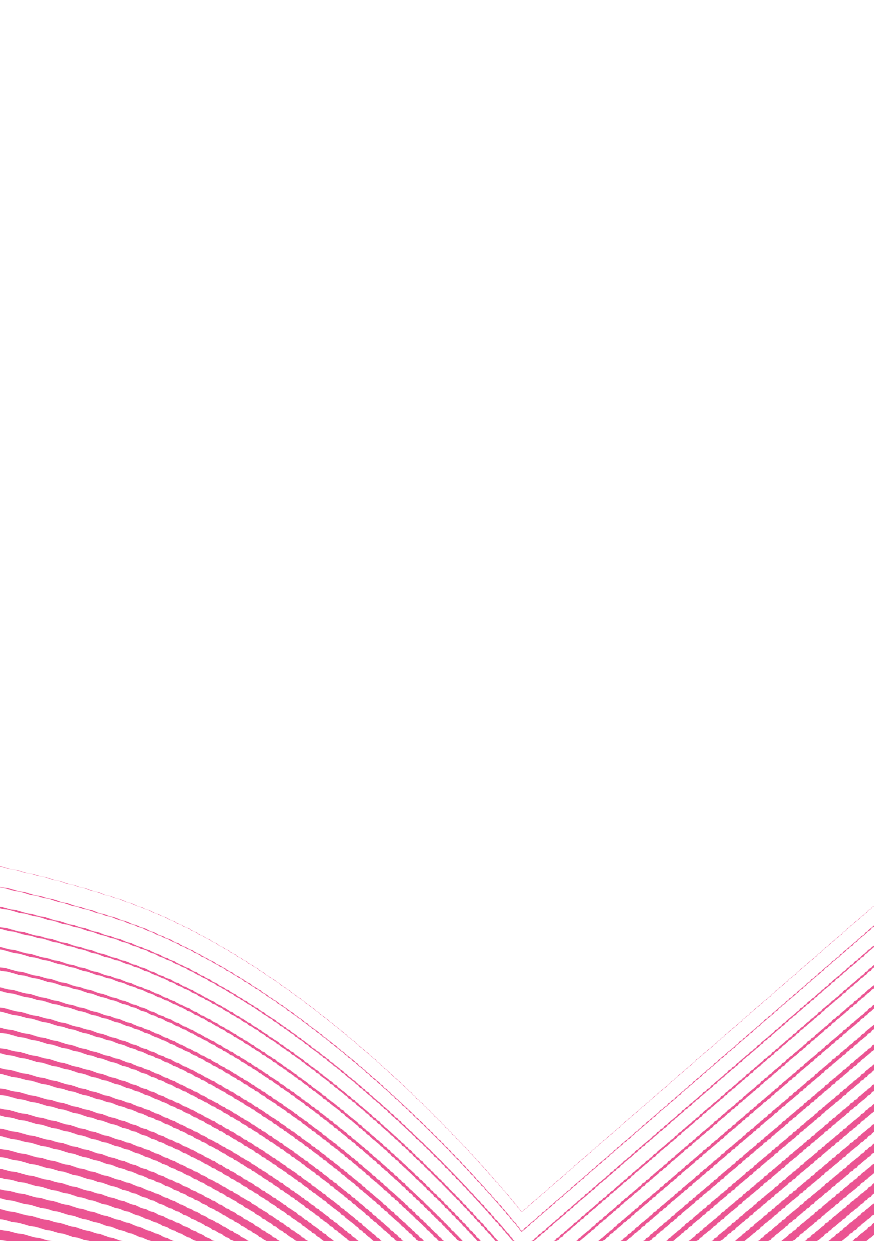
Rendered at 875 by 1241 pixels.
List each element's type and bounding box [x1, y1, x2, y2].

picture [0, 866, 874, 1241]
